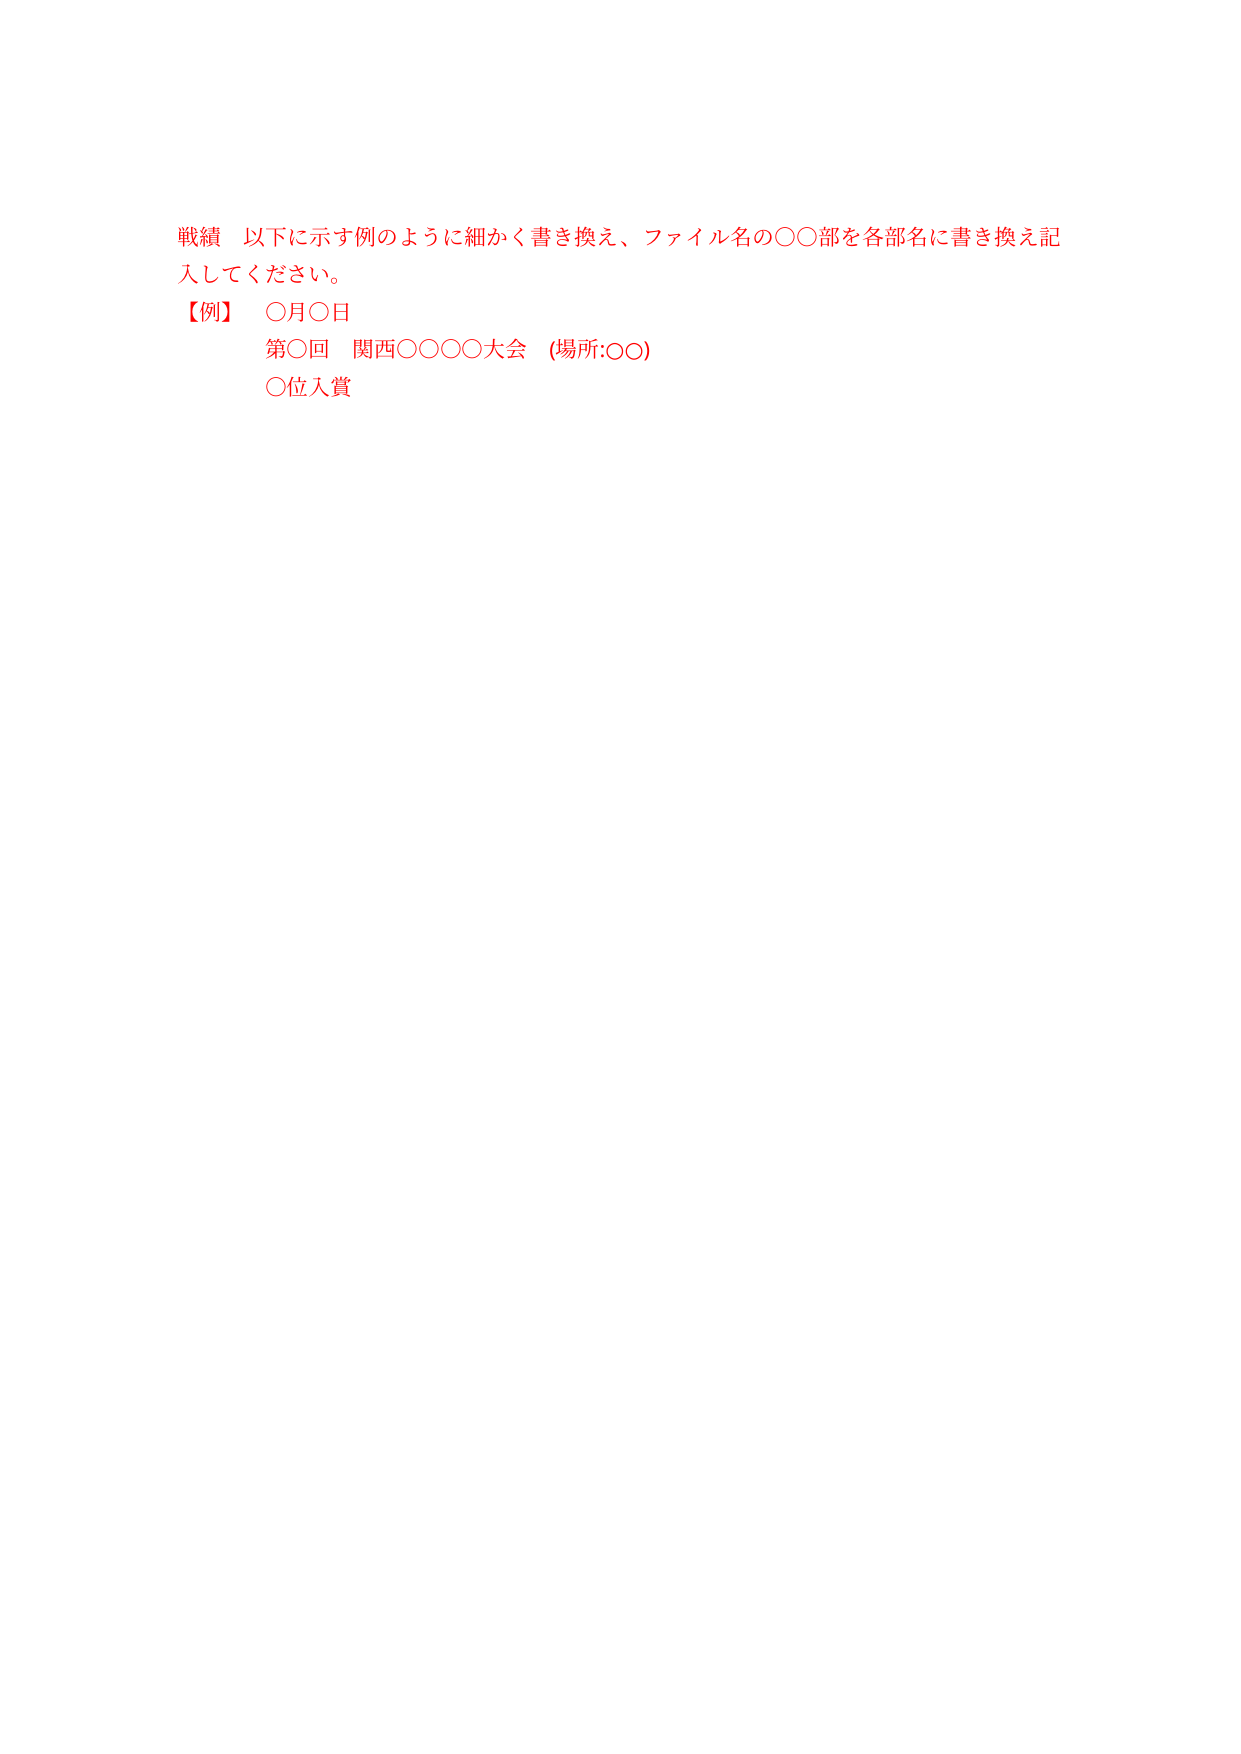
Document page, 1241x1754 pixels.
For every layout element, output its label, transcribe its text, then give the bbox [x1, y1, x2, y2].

text 第○回 関西○○○○大会 (場所:○○) [177, 329, 1063, 367]
text ○位入賞 [177, 367, 1063, 404]
text 【例】 ○月○日 [177, 292, 1063, 329]
text 戦績 以下に示す例のように細かく書き換え、ファイル名の○○部を各部名に書き換え記入してください。 [177, 217, 1063, 292]
